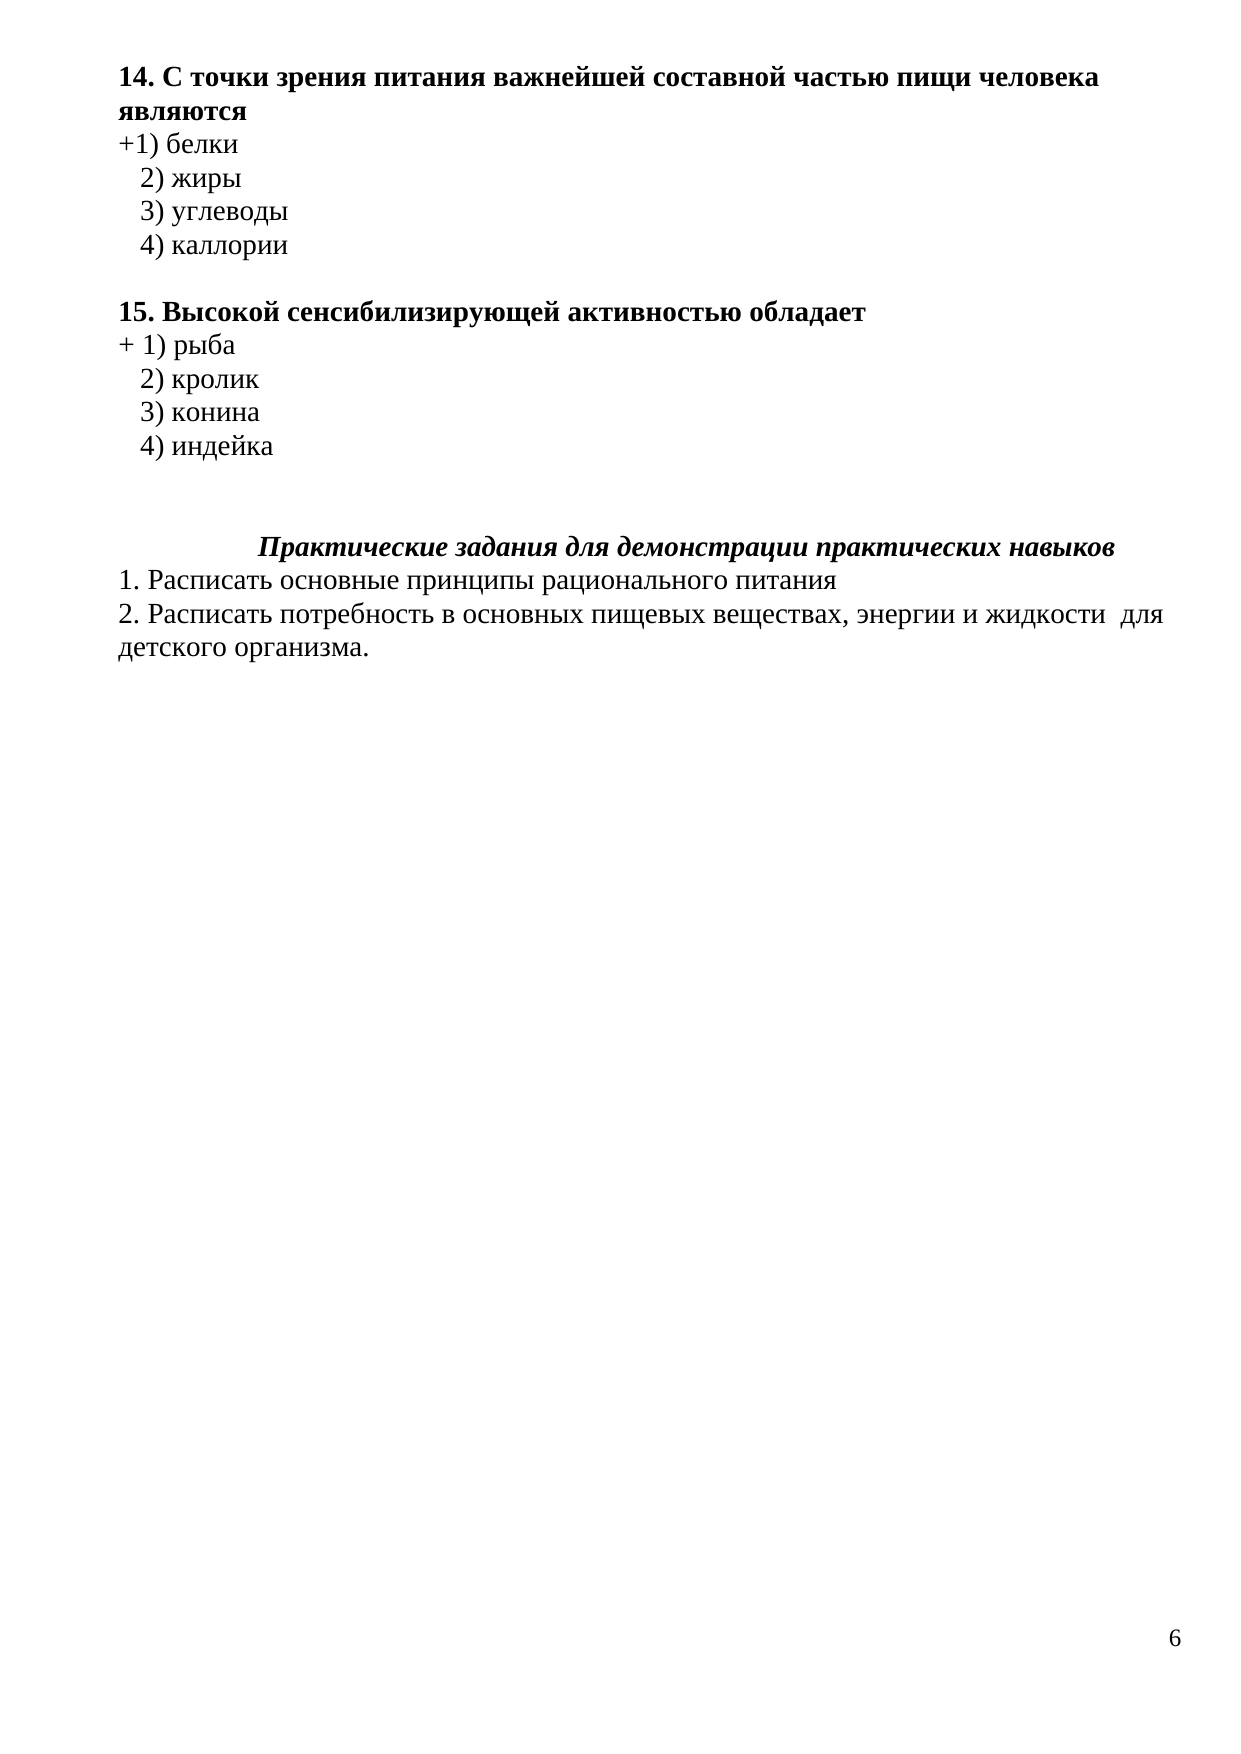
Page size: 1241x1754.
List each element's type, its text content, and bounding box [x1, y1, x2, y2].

text 14. С точки зрения питания важнейшей составной частью пищи человека являются [118, 59, 1181, 126]
text 1. Расписать основные принципы рационального питания [118, 562, 1181, 596]
text +1) белки [118, 126, 1181, 160]
text 2) жиры 3) углеводы [118, 160, 1181, 227]
text 15. Высокой сенсибилизирующей активностью обладает [118, 294, 1181, 327]
text + 1) рыба [118, 327, 1181, 361]
text 2. Расписать потребность в основных пищевых веществах, энергии и жидкости для детского организма. [118, 596, 1181, 663]
text 2) кролик [118, 361, 1181, 394]
text 3) конина [118, 394, 1181, 428]
text 4) индейка [118, 428, 1181, 462]
text 4) каллории [118, 227, 1181, 260]
text Практические задания для демонстрации практических навыков [118, 529, 1181, 562]
